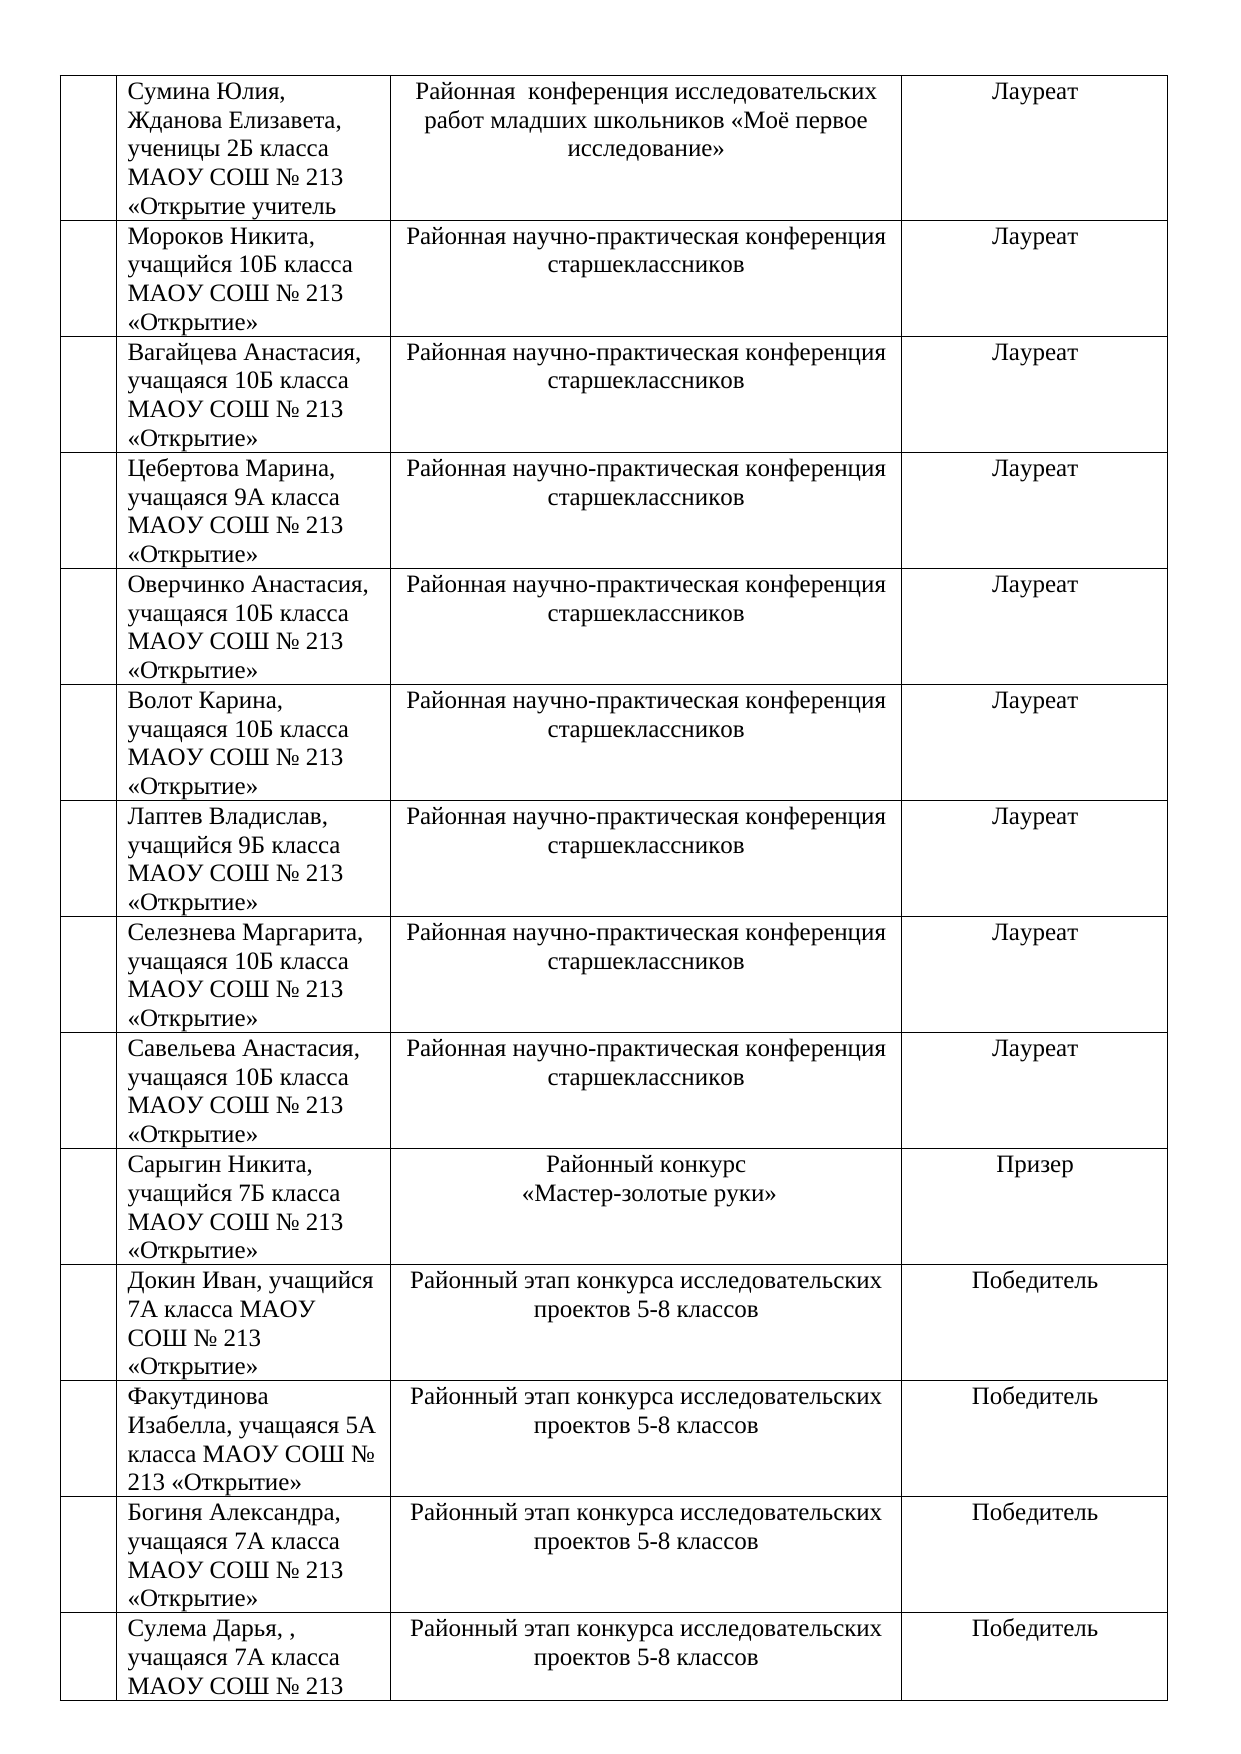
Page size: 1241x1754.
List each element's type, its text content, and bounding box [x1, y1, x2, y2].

table_cell [61, 1613, 116, 1699]
table_cell Победитель [902, 1381, 1167, 1496]
table_cell [61, 1381, 116, 1496]
table_cell [61, 453, 116, 568]
table_cell Районный конкурс «Мастер-золотые руки» [391, 1149, 901, 1264]
table_cell [61, 685, 116, 800]
table_cell Районная научно-практическая конференция старшеклассников [391, 685, 901, 800]
table_cell Лауреат [902, 569, 1167, 684]
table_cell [117, 1613, 390, 1699]
table_cell Цебертова Марина, учащаяся 9А класса МАОУ СОШ № 213 «Открытие» [117, 453, 390, 568]
table_cell Победитель [902, 1613, 1167, 1699]
table_cell Победитель [902, 1497, 1167, 1612]
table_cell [391, 1613, 901, 1699]
table_cell Районная научно-практическая конференция старшеклассников [391, 1033, 901, 1148]
table_cell Районная научно-практическая конференция старшеклассников [391, 221, 901, 336]
table_cell Мороков Никита, учащийся 10Б класса МАОУ СОШ № 213 «Открытие» [117, 221, 390, 336]
table_cell Лауреат [902, 1033, 1167, 1148]
table_cell [61, 1149, 116, 1264]
table_cell Районная научно-практическая конференция старшеклассников [391, 801, 901, 916]
table_cell Районный этап конкурса исследовательских проектов 5-8 классов [391, 1265, 901, 1380]
table_cell Оверчинко Анастасия, учащаяся 10Б класса МАОУ СОШ № 213 «Открытие» [117, 569, 390, 684]
table_cell [61, 1265, 116, 1380]
table_cell Богиня Александра, учащаяся 7А класса МАОУ СОШ № 213 «Открытие» [117, 1497, 390, 1612]
table_cell Лауреат [902, 76, 1167, 220]
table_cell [391, 1497, 901, 1612]
table_cell Лауреат [902, 221, 1167, 336]
table_cell Призер [902, 1149, 1167, 1264]
table_cell Лауреат [902, 917, 1167, 1032]
table_cell [61, 917, 116, 1032]
table_cell Лауреат [902, 801, 1167, 916]
table_cell [61, 337, 116, 452]
table_cell Сарыгин Никита, учащийся 7Б класса МАОУ СОШ № 213 «Открытие» [117, 1149, 390, 1264]
table_cell [61, 1497, 116, 1612]
table_cell [61, 76, 116, 220]
table_cell Волот Карина, учащаяся 10Б класса МАОУ СОШ № 213 «Открытие» [117, 685, 390, 800]
table_cell Савельева Анастасия, учащаяся 10Б класса МАОУ СОШ № 213 «Открытие» [117, 1033, 390, 1148]
table_cell Лаптев Владислав, учащийся 9Б класса МАОУ СОШ № 213 «Открытие» [117, 801, 390, 916]
table_cell [61, 801, 116, 916]
table_cell Сумина Юлия, Жданова Елизавета, ученицы 2Б класса МАОУ СОШ № 213 «Открытие учитель [117, 76, 390, 220]
table_cell Районная научно-практическая конференция старшеклассников [391, 569, 901, 684]
table_cell Лауреат [902, 453, 1167, 568]
table_cell [61, 569, 116, 684]
table_cell Районная научно-практическая конференция старшеклассников [391, 917, 901, 1032]
table_cell Районный этап конкурса исследовательских проектов 5-8 классов [391, 1381, 901, 1496]
table_cell Вагайцева Анастасия, учащаяся 10Б класса МАОУ СОШ № 213 «Открытие» [117, 337, 390, 452]
table_cell Районная научно-практическая конференция старшеклассников [391, 453, 901, 568]
table_cell [61, 1033, 116, 1148]
table_cell Факутдинова Изабелла, учащаяся 5А класса МАОУ СОШ № 213 «Открытие» [117, 1381, 390, 1496]
table_cell [61, 221, 116, 336]
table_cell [391, 76, 901, 220]
table_cell Победитель [902, 1265, 1167, 1380]
table_cell Селезнева Маргарита, учащаяся 10Б класса МАОУ СОШ № 213 «Открытие» [117, 917, 390, 1032]
table_cell Лауреат [902, 685, 1167, 800]
table_cell Докин Иван, учащийся 7А класса МАОУ СОШ № 213 «Открытие» [117, 1265, 390, 1380]
table_cell Районная научно-практическая конференция старшеклассников [391, 337, 901, 452]
table_cell Лауреат [902, 337, 1167, 452]
